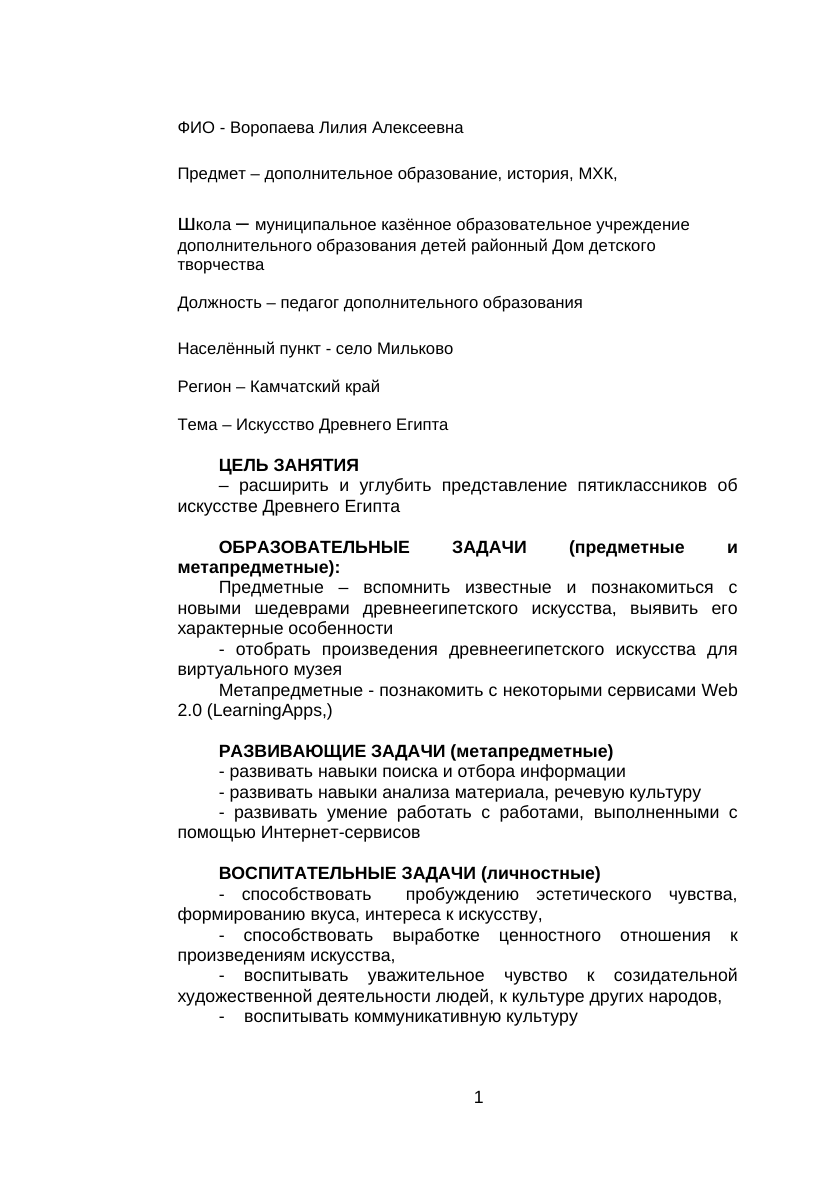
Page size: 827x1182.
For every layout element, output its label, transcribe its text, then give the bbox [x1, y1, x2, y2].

text Метапредметные - познакомить с некоторыми сервисами Web 2.0 (LearningApps,) [177, 679, 738, 720]
text - способствовать выработке ценностного отношения к произведениям искусства, [177, 924, 738, 965]
text Предмет – дополнительное образование, история, МХК, [177, 164, 738, 183]
text - развивать навыки анализа материала, речевую культуру [177, 781, 738, 802]
text Регион – Камчатский край [177, 377, 738, 396]
text - развивать навыки поиска и отбора информации [177, 761, 738, 781]
text Должность – педагог дополнительного образования [177, 293, 738, 312]
text ОБРАЗОВАТЕЛЬНЫЕ ЗАДАЧИ (предметные и метапредметные): [177, 536, 738, 577]
text – расширить и углубить представление пятиклассников об искусстве Древнего Египта [177, 475, 738, 516]
text школа – муниципальное казённое образовательное учреждение дополнительного образования детей районный Дом детского творчества [177, 209, 738, 274]
text Предметные – вспомнить известные и познакомиться с новыми шедеврами древнеегипетского искусства, выявить его характерные особенности [177, 577, 738, 638]
text Населённый пункт - село Мильково [177, 338, 738, 358]
text - воспитывать коммуникативную культуру [177, 1006, 738, 1026]
text - способствовать пробуждению эстетического чувства, формированию вкуса, интереса к искусству, [177, 883, 738, 924]
text ЦЕЛЬ ЗАНЯТИЯ [177, 455, 738, 475]
text Тема – Искусство Древнего Египта [177, 415, 738, 434]
text - развивать умение работать с работами, выполненными с помощью Интернет-сервисов [177, 802, 738, 843]
text - отобрать произведения древнеегипетского искусства для виртуального музея [177, 638, 738, 679]
text ФИО - Воропаева Лилия Алексеевна [177, 118, 738, 137]
text - воспитывать уважительное чувство к созидательной художественной деятельности людей, к культуре других народов, [177, 965, 738, 1006]
text ВОСПИТАТЕЛЬНЫЕ ЗАДАЧИ (личностные) [177, 863, 738, 883]
text РАЗВИВАЮЩИЕ ЗАДАЧИ (метапредметные) [177, 741, 738, 761]
